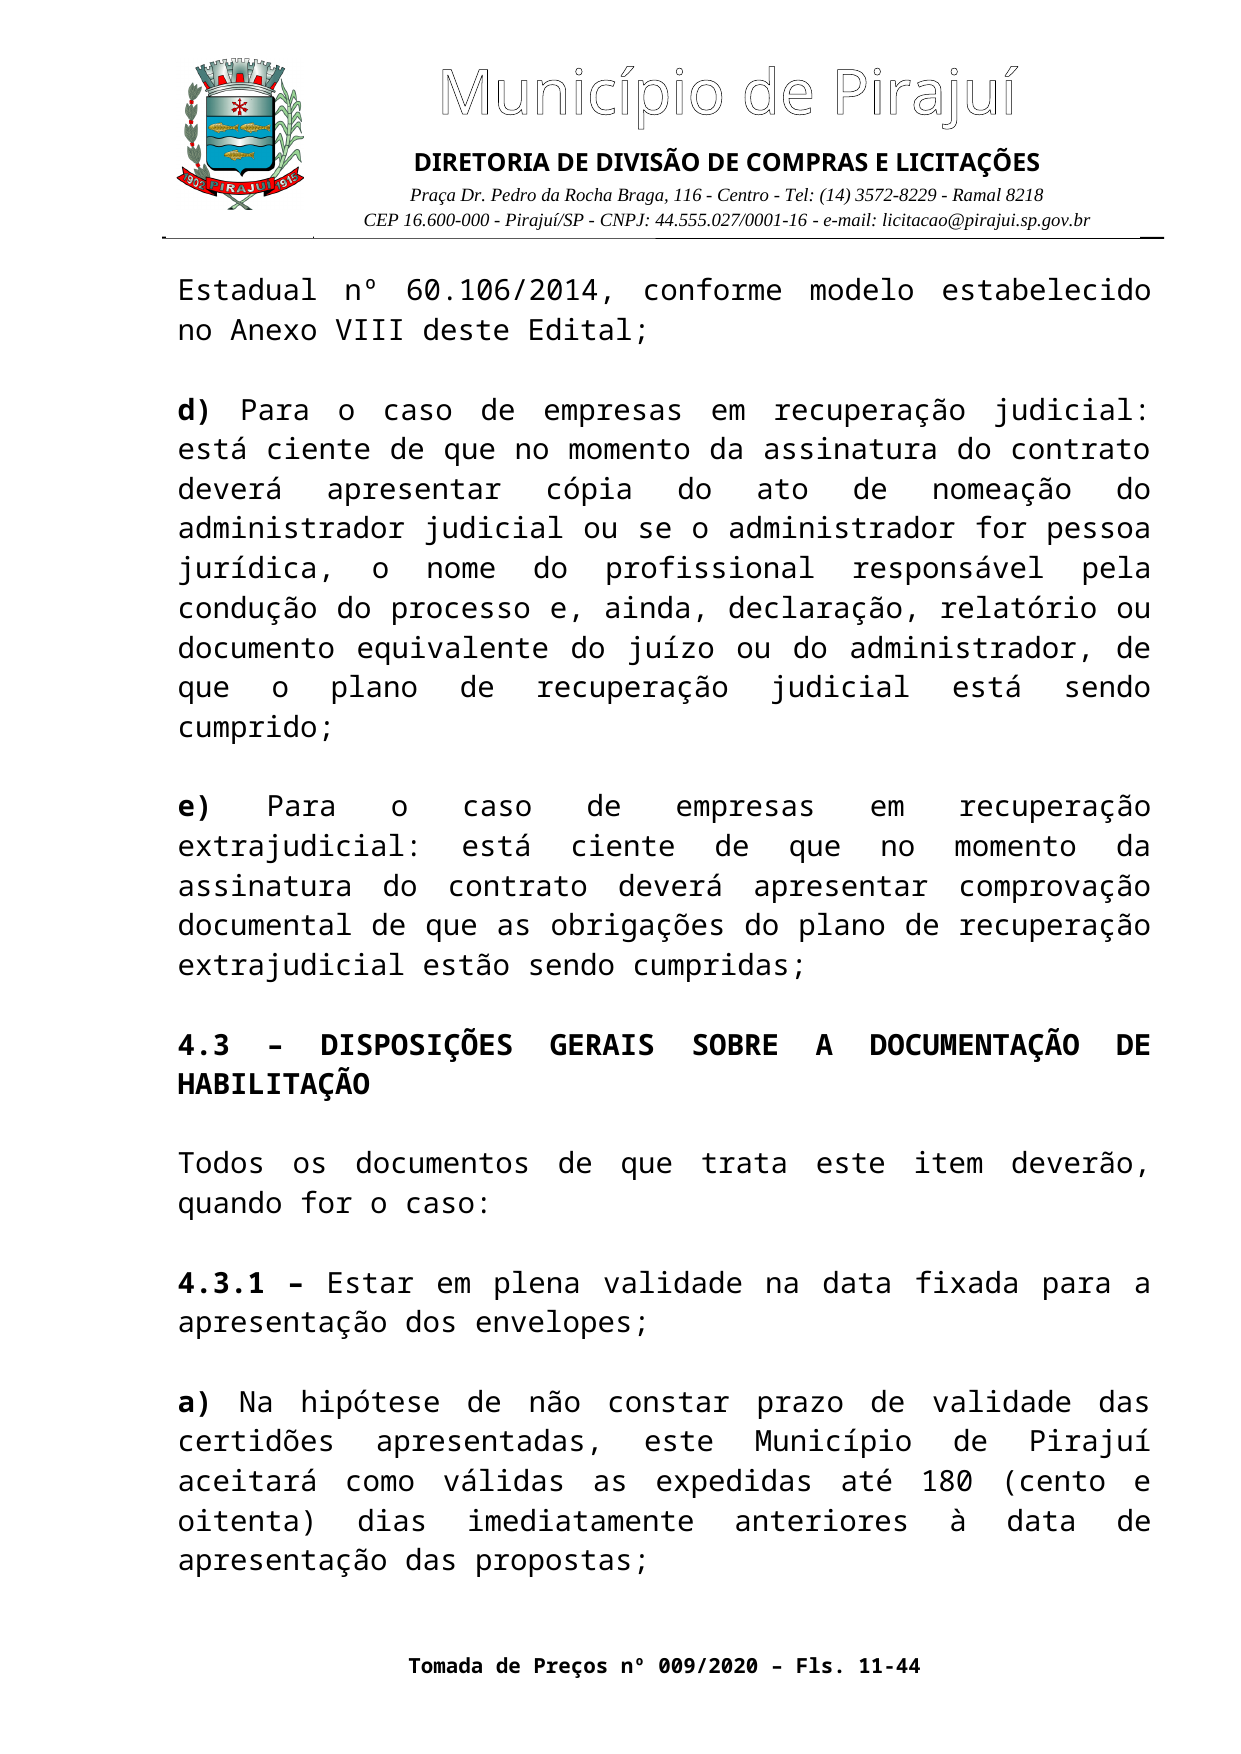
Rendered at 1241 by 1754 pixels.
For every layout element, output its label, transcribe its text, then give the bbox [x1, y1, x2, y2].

text Todos os documentos de que trata este item deverão, quando for o caso: [177, 1143, 1152, 1222]
text 4.3 – DISPOSIÇÕES GERAIS SOBRE A DOCUMENTAÇÃO DE HABILITAÇÃO [177, 1024, 1152, 1103]
text 4.3.1 – Estar em plena validade na data fixada para a apresentação dos envelopes; [177, 1262, 1152, 1341]
text a) Na hipótese de não constar prazo de validade das certidões apresentadas, este Município de Pirajuí aceitará como válidas as expedidas até 180 (cento e oitenta) dias imediatamente anteriores à data de apresentação das propostas; [177, 1381, 1152, 1579]
text d) Para o caso de empresas em recuperação judicial: está ciente de que no momento da assinatura do contrato deverá apresentar cópia do ato de nomeação do administrador judicial ou se o administrador for pessoa jurídica, o nome do profissional responsável pela condução do processo e, ainda, declaração, relatório ou documento equivalente do juízo ou do administrador, de que o plano de recuperação judicial está sendo cumprido; [177, 389, 1152, 746]
text e) Para o caso de empresas em recuperação extrajudicial: está ciente de que no momento da assinatura do contrato deverá apresentar comprovação documental de que as obrigações do plano de recuperação extrajudicial estão sendo cumpridas; [177, 786, 1152, 984]
picture [176, 58, 304, 210]
